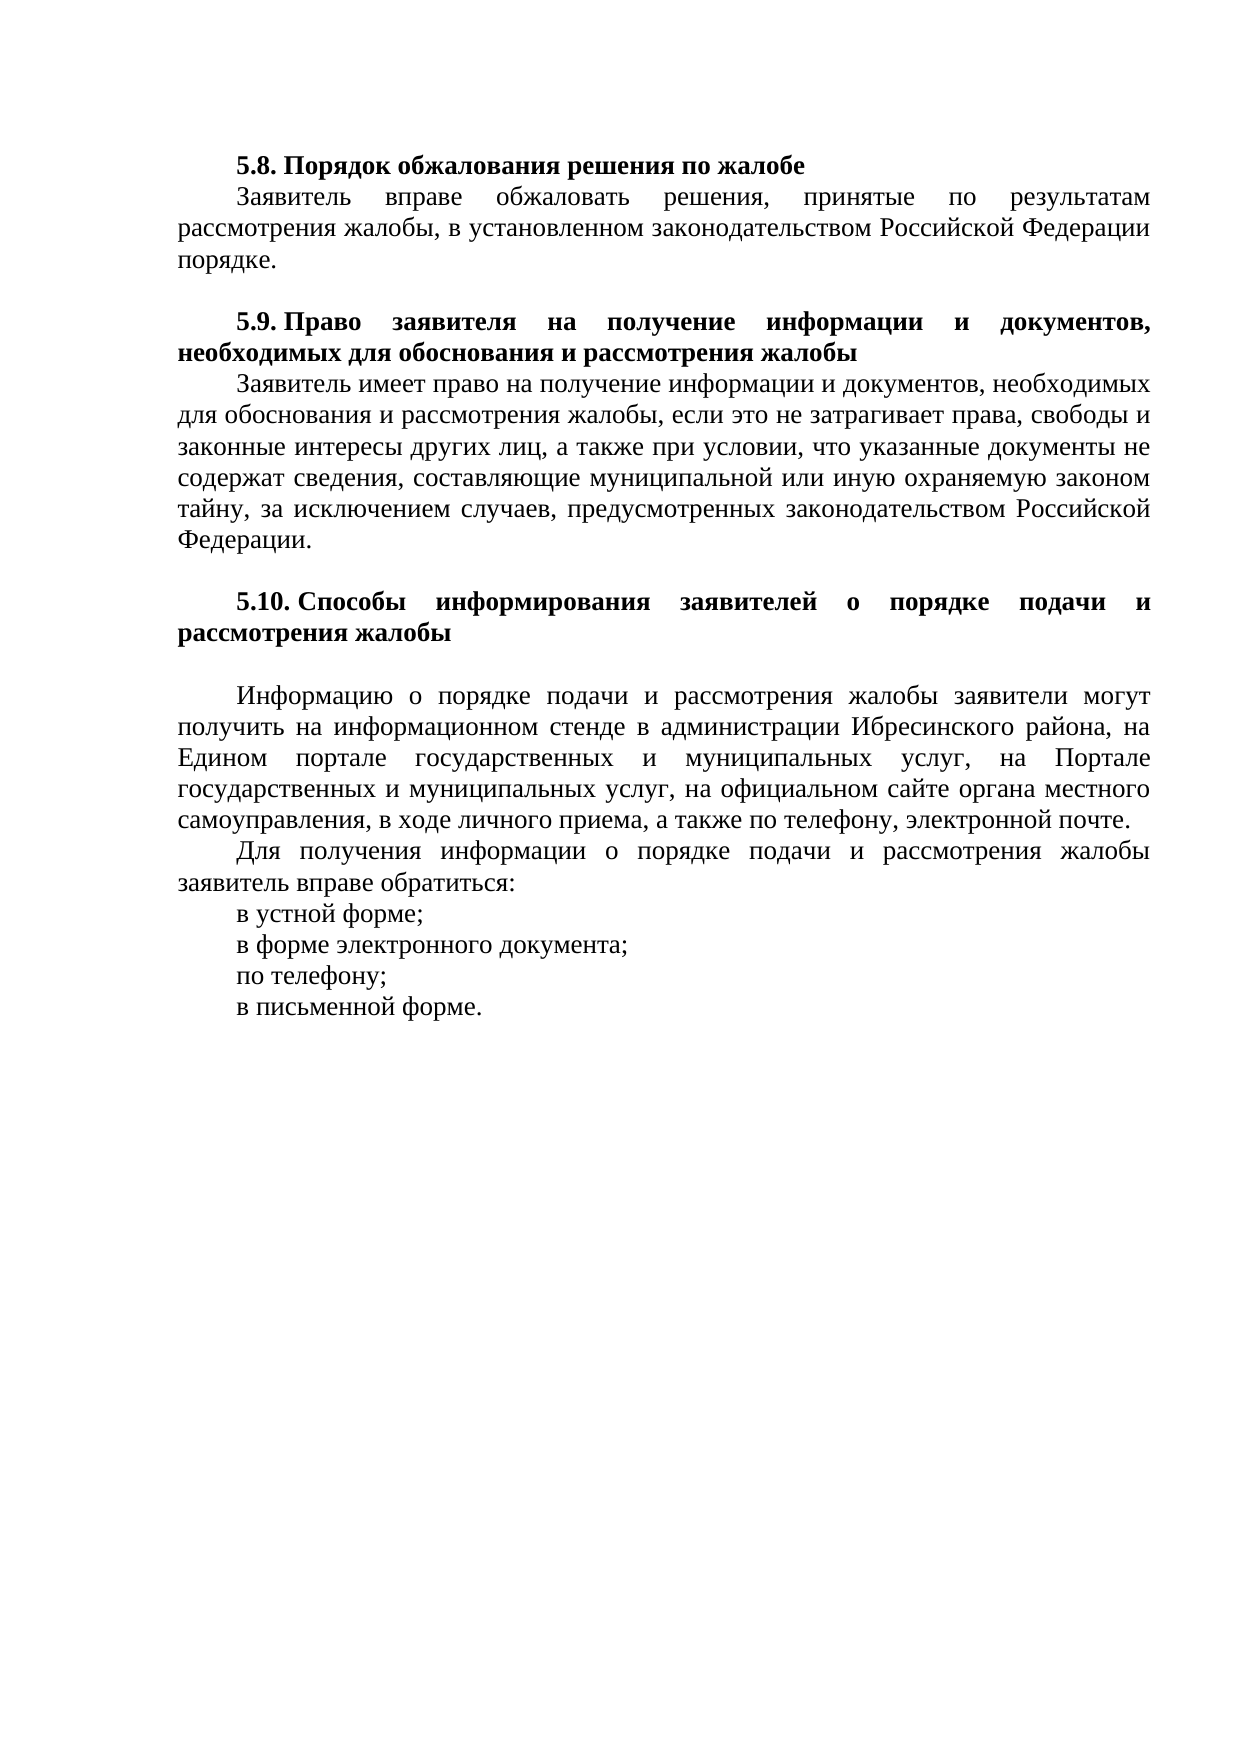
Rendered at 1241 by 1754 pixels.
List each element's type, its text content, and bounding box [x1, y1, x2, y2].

text Заявитель имеет право на получение информации и документов, необходимых для обоснования и рассмотрения жалобы, если это не затрагивает права, свободы и законные интересы других лиц, а также при условии, что указанные документы не содержат сведения, составляющие муниципальной или иную охраняемую законом тайну, за исключением случаев, предусмотренных законодательством Российской Федерации. [177, 367, 1152, 554]
text в форме электронного документа; [177, 928, 1152, 959]
text Заявитель вправе обжаловать решения, принятые по результатам рассмотрения жалобы, в установленном законодательством Российской Федерации порядке. [177, 180, 1152, 274]
text Информацию о порядке подачи и рассмотрения жалобы заявители могут получить на информационном стенде в администрации Ибресинского района, на Едином портале государственных и муниципальных услуг, на Портале государственных и муниципальных услуг, на официальном сайте органа местного самоуправления, в ходе личного приема, а также по телефону, электронной почте. [177, 679, 1152, 834]
text по телефону; [177, 959, 1152, 990]
text 5.10. Способы информирования заявителей о порядке подачи и рассмотрения жалобы [177, 585, 1152, 648]
text Для получения информации о порядке подачи и рассмотрения жалобы заявитель вправе обратиться: [177, 834, 1152, 897]
text в устной форме; [177, 897, 1152, 928]
text в письменной форме. [177, 990, 1152, 1021]
text 5.9. Право заявителя на получение информации и документов, необходимых для обоснования и рассмотрения жалобы [177, 305, 1152, 367]
text 5.8. Порядок обжалования решения по жалобе [177, 149, 1152, 180]
